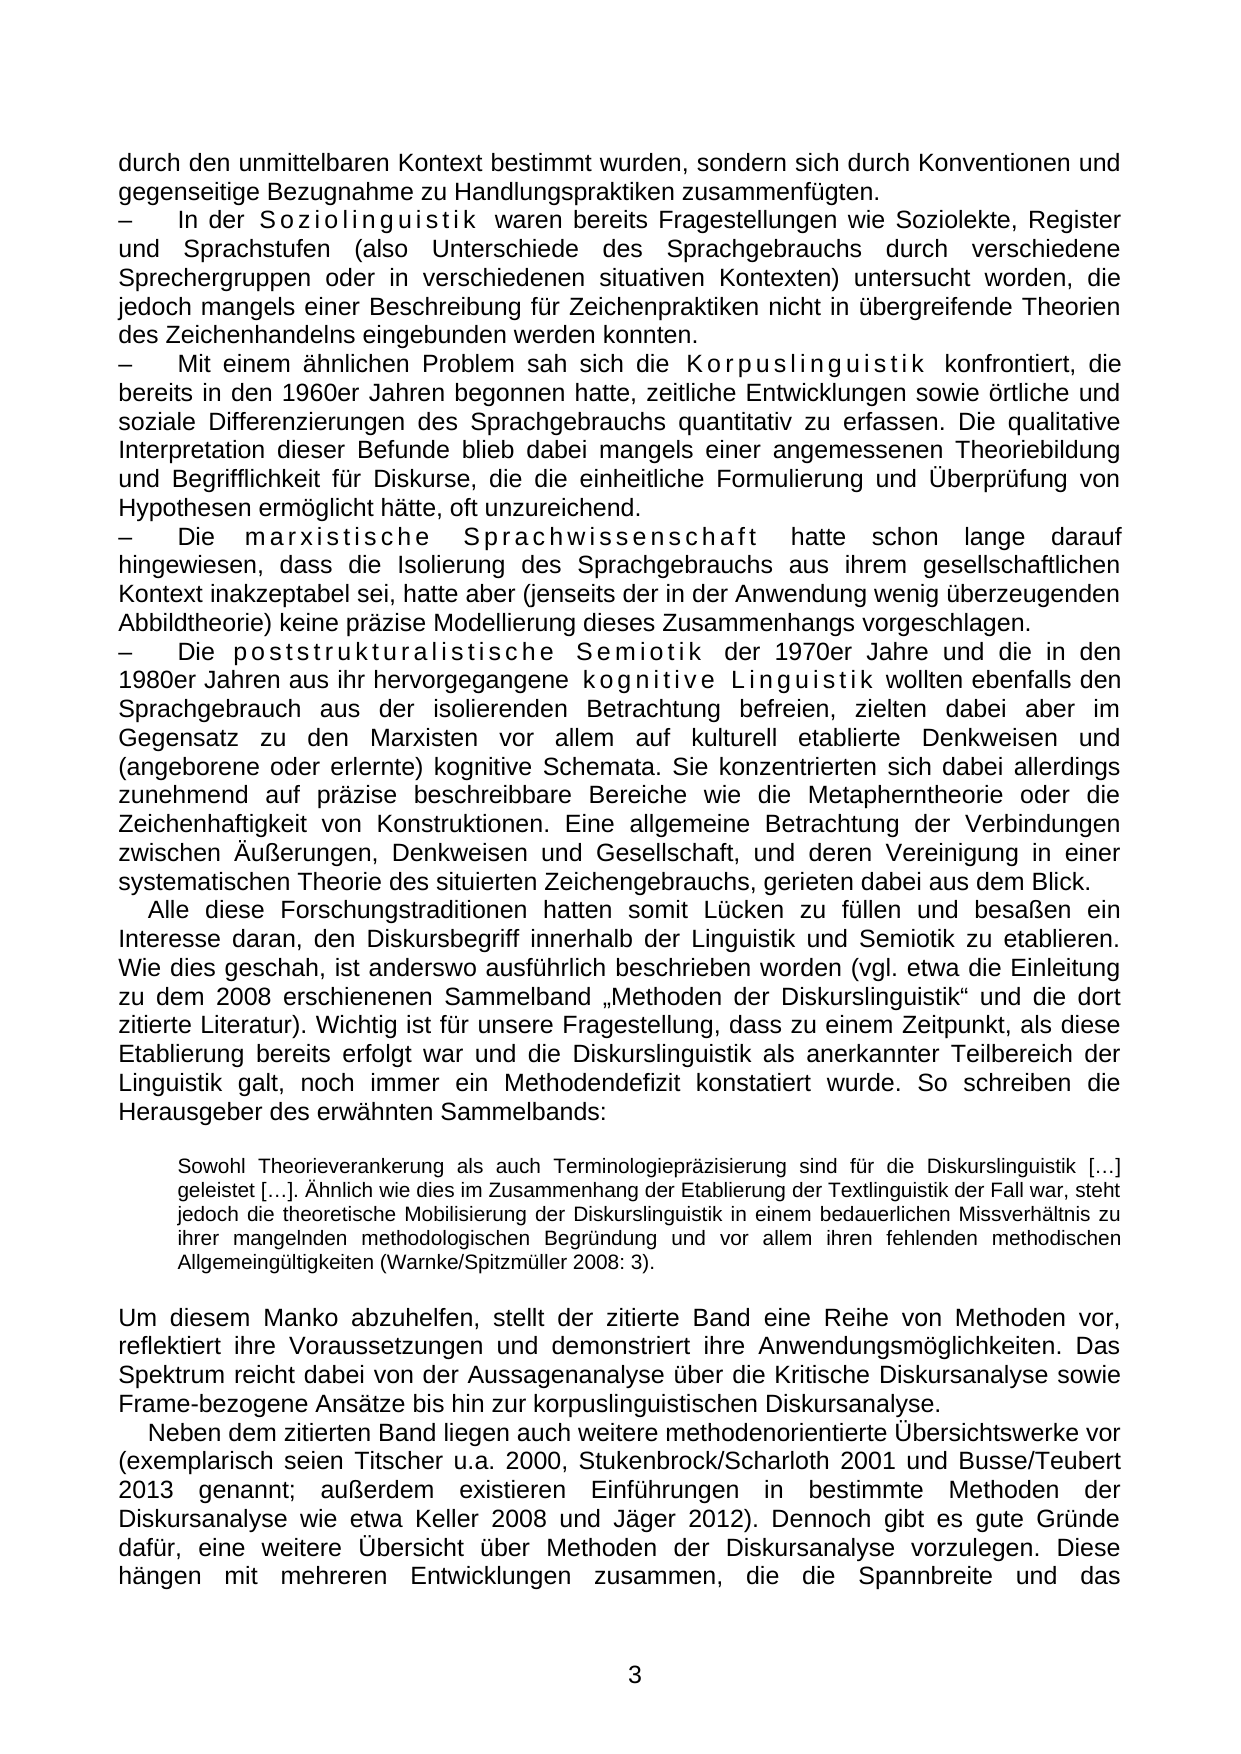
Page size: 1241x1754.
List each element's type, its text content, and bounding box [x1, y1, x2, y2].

text – Mit einem ähnlichen Problem sah sich die Korpuslinguistik konfrontiert, die bereits in den 1960er Jahren begonnen hatte, zeitliche Entwicklungen sowie örtliche und soziale Differenzierungen des Sprachgebrauchs quantitativ zu erfassen. Die qualitative Interpretation dieser Befunde blieb dabei mangels einer angemessenen Theoriebildung und Begrifflichkeit für Diskurse, die die einheitliche Formulierung und Überprüfung von Hypothesen ermöglicht hätte, oft unzureichend. [118, 349, 1122, 521]
text Um diesem Manko abzuhelfen, stellt der zitierte Band eine Reihe von Methoden vor, reflektiert ihre Voraussetzungen und demonstriert ihre Anwendungsmöglichkeiten. Das Spektrum reicht dabei von der Aussagenanalyse über die Kritische Diskursanalyse sowie Frame-bezogene Ansätze bis hin zur korpuslinguistischen Diskursanalyse. [118, 1302, 1122, 1417]
text – Die poststrukturalistische Semiotik der 1970er Jahre und die in den 1980er Jahren aus ihr hervorgegangene kognitive Linguistik wollten ebenfalls den Sprachgebrauch aus der isolierenden Betrachtung befreien, zielten dabei aber im Gegensatz zu den Marxisten vor allem auf kulturell etablierte Denkweisen und (angeborene oder erlernte) kognitive Schemata. Sie konzentrierten sich dabei allerdings zunehmend auf präzise beschreibbare Bereiche wie die Metapherntheorie oder die Zeichenhaftigkeit von Konstruktionen. Eine allgemeine Betrachtung der Verbindungen zwischen Äußerungen, Denkweisen und Gesellschaft, und deren Vereinigung in einer systematischen Theorie des situierten Zeichengebrauchs, gerieten dabei aus dem Blick. [118, 636, 1122, 895]
text – Die marxistische Sprachwissenschaft hatte schon lange darauf hingewiesen, dass die Isolierung des Sprachgebrauchs aus ihrem gesellschaftlichen Kontext inakzeptabel sei, hatte aber (jenseits der in der Anwendung wenig überzeugenden Abbildtheorie) keine präzise Modellierung dieses Zusammenhangs vorgeschlagen. [118, 521, 1122, 636]
text Alle diese Forschungstraditionen hatten somit Lücken zu füllen und besaßen ein Interesse daran, den Diskursbegriff innerhalb der Linguistik und Semiotik zu etablieren. Wie dies geschah, ist anderswo ausführlich beschrieben worden (vgl. etwa die Einleitung zu dem 2008 erschienenen Sammelband „Methoden der Diskurslinguistik“ und die dort zitierte Literatur). Wichtig ist für unsere Fragestellung, dass zu einem Zeitpunkt, als diese Etablierung bereits erfolgt war und die Diskurslinguistik als anerkannter Teilbereich der Linguistik galt, noch immer ein Methodendefizit konstatiert wurde. So schreiben die Herausgeber des erwähnten Sammelbands: [118, 895, 1122, 1125]
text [118, 1417, 1122, 1590]
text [118, 148, 1122, 205]
text Sowohl Theorieverankerung als auch Terminologiepräzisierung sind für die Diskurslinguistik […] geleistet […]. Ähnlich wie dies im Zusammenhang der Etablierung der Textlinguistik der Fall war, steht jedoch die theoretische Mobilisierung der Diskurslinguistik in einem bedauerlichen Missverhältnis zu ihrer mangelnden methodologischen Begründung und vor allem ihren fehlenden methodischen Allgemeingültigkeiten (Warnke/Spitzmüller 2008: 3). [177, 1154, 1122, 1274]
text – In der Soziolinguistik waren bereits Fragestellungen wie Soziolekte, Register und Sprachstufen (also Unterschiede des Sprachgebrauchs durch verschiedene Sprechergruppen oder in verschiedenen situativen Kontexten) untersucht worden, die jedoch mangels einer Beschreibung für Zeichenpraktiken nicht in übergreifende Theorien des Zeichenhandelns eingebunden werden konnten. [118, 205, 1122, 349]
